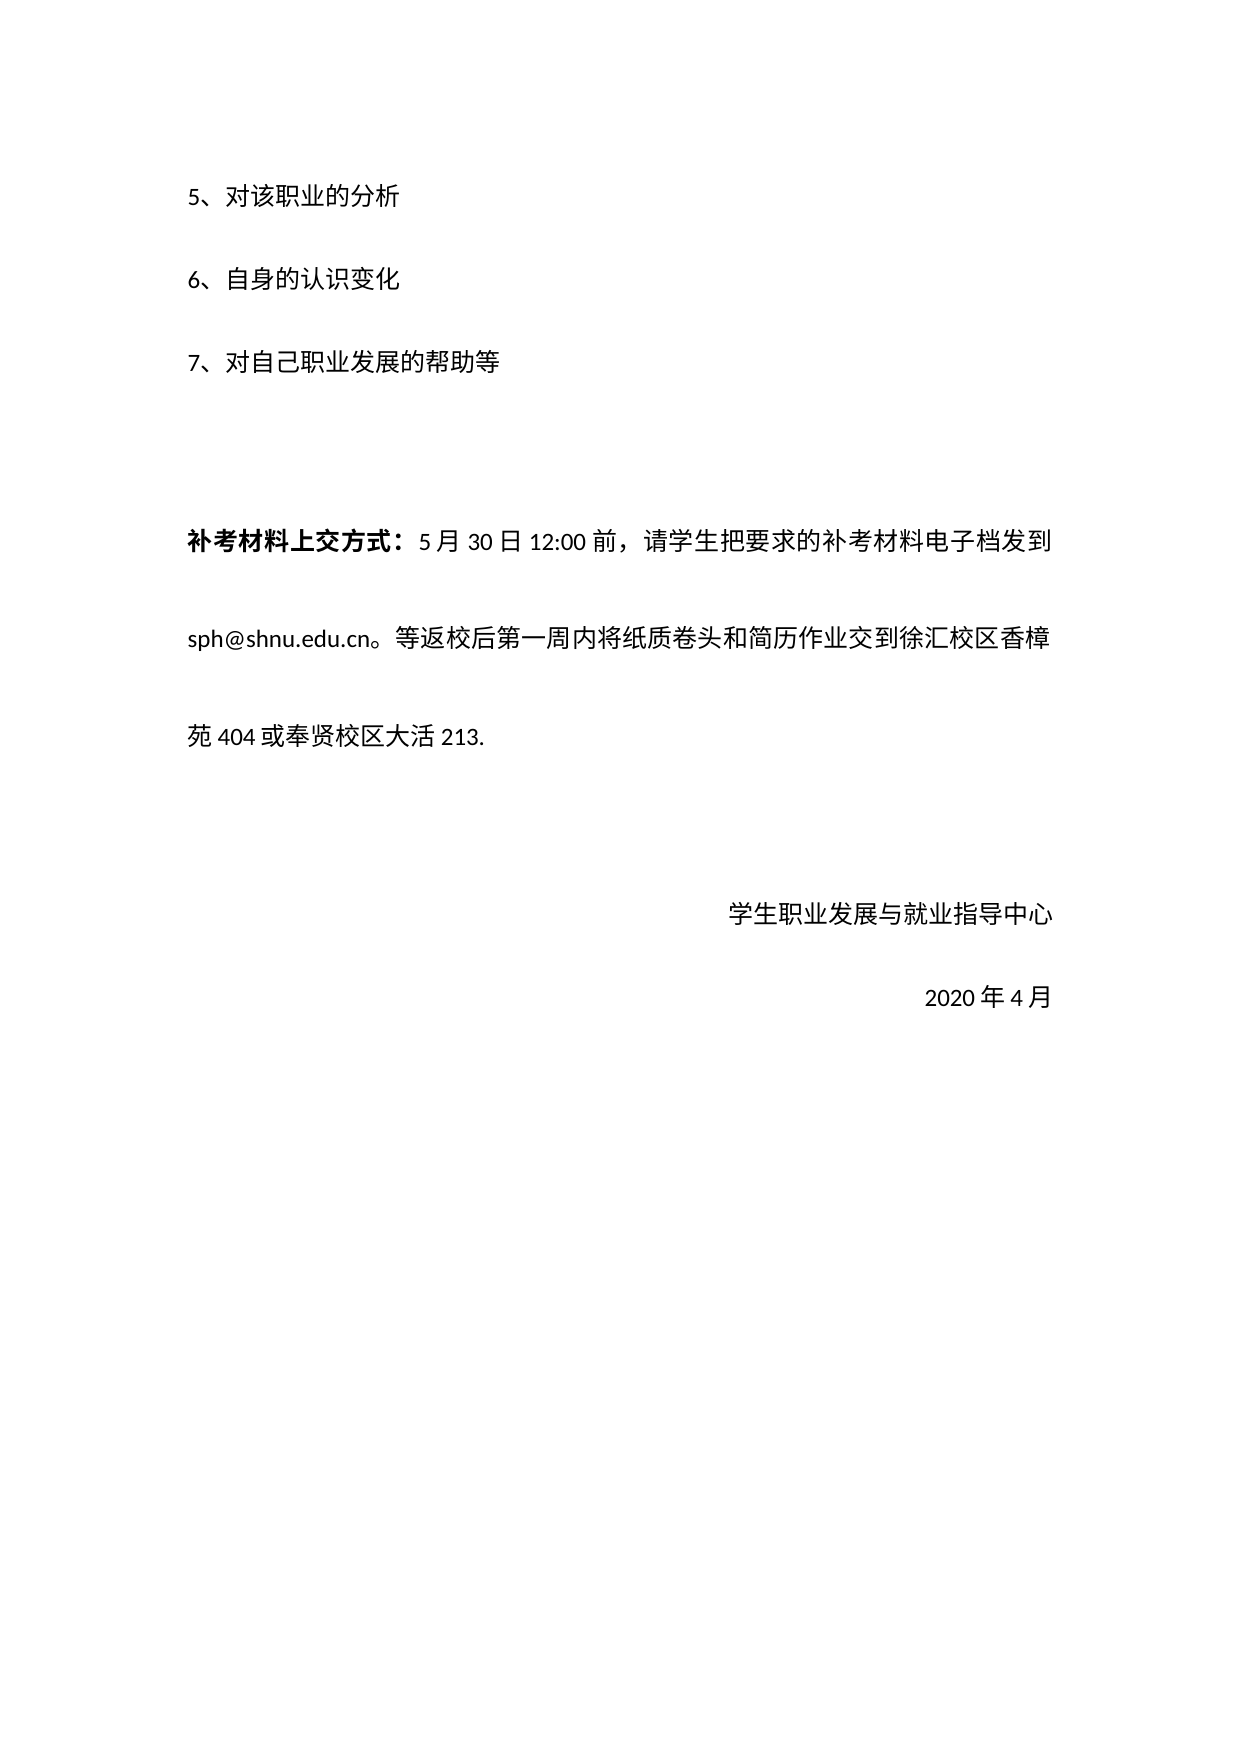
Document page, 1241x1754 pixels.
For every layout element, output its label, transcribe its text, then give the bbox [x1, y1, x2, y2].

text 学生职业发展与就业指导中心 [187, 880, 1053, 945]
list 对该职业的分析 [187, 162, 1053, 227]
text 补考材料上交方式：5月30日12:00前，请学生把要求的补考材料电子档发到sph@shnu.edu.cn。等返校后第一周内将纸质卷头和简历作业交到徐汇校区香樟苑404或奉贤校区大活213. [187, 507, 1053, 767]
list 自身的认识变化 [187, 245, 1053, 310]
list 对自己职业发展的帮助等 [187, 328, 1053, 393]
text 2020年4月 [187, 963, 1053, 1028]
